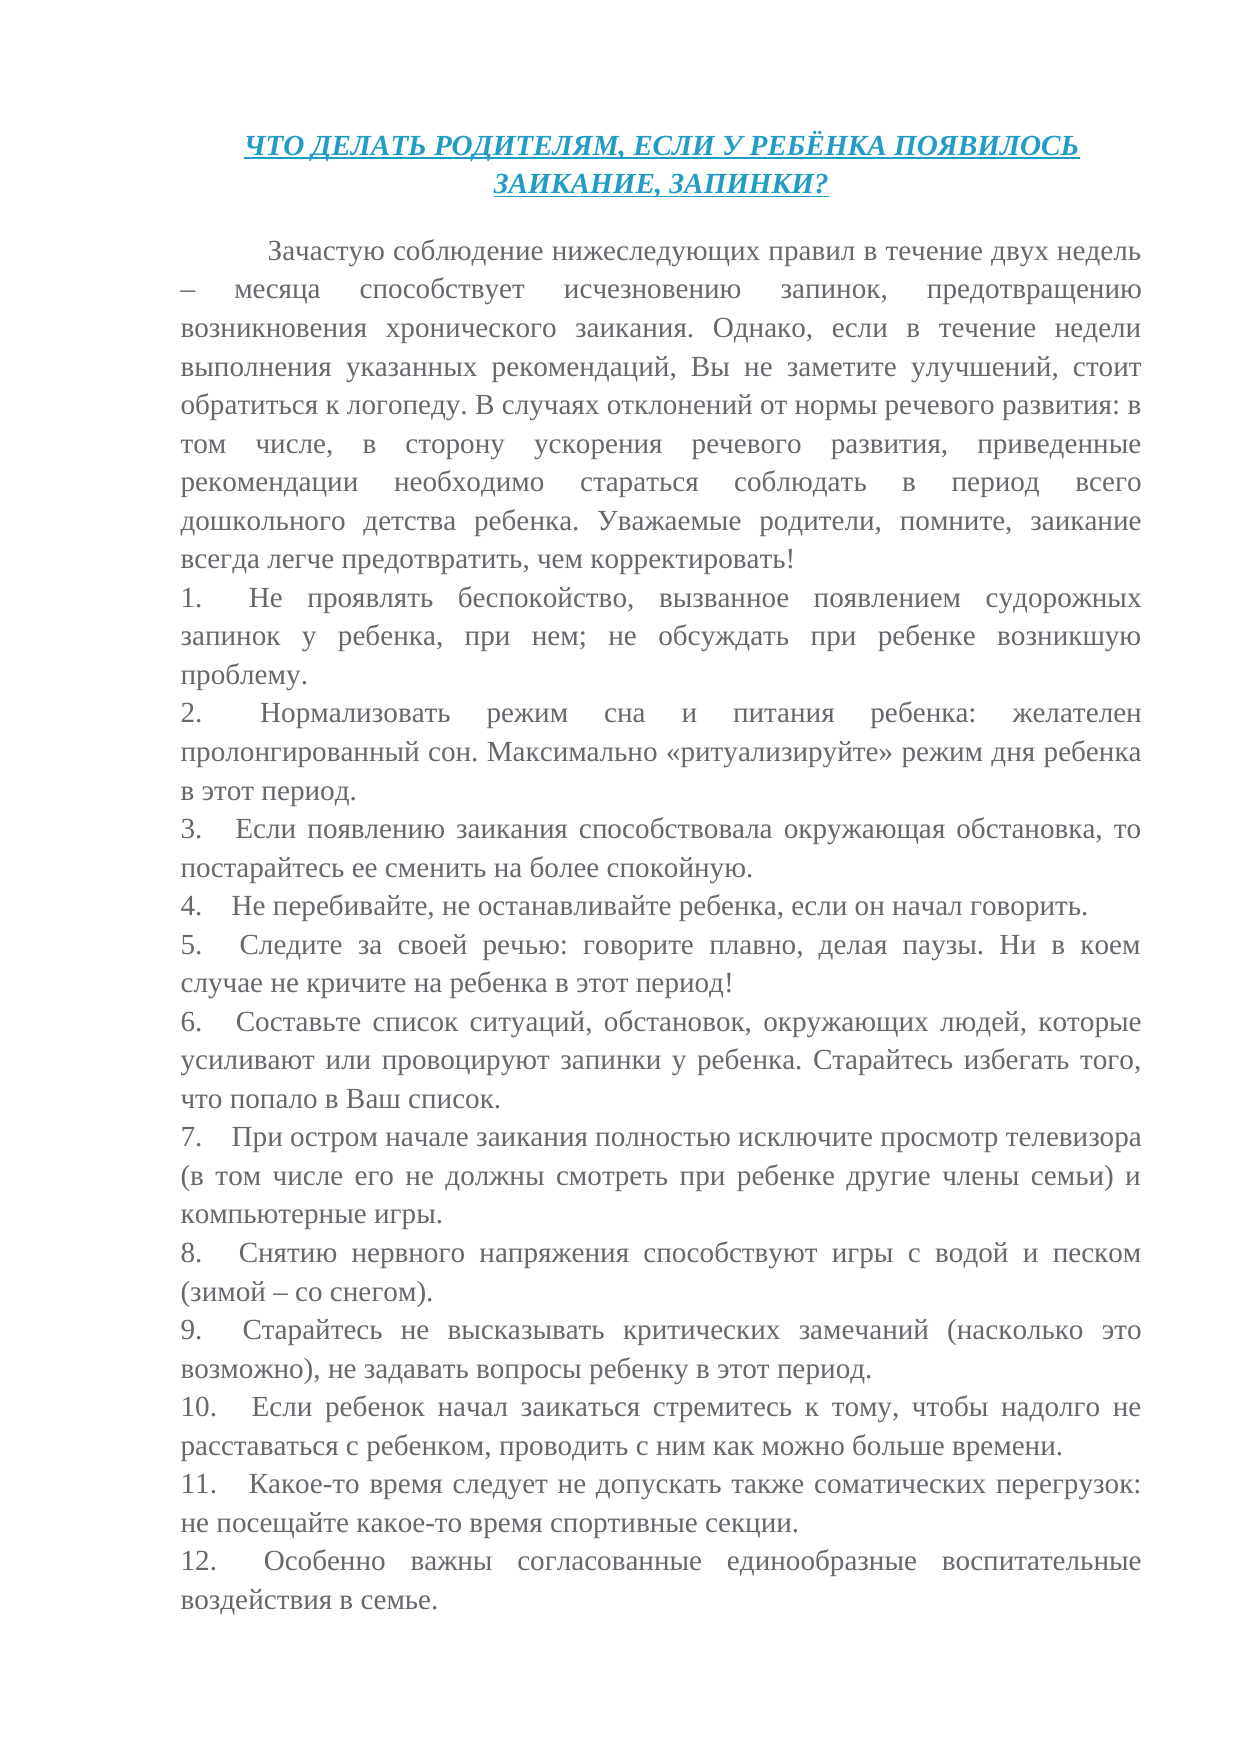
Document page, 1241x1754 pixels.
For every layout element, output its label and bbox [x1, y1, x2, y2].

table_header [174, 59, 1148, 1626]
